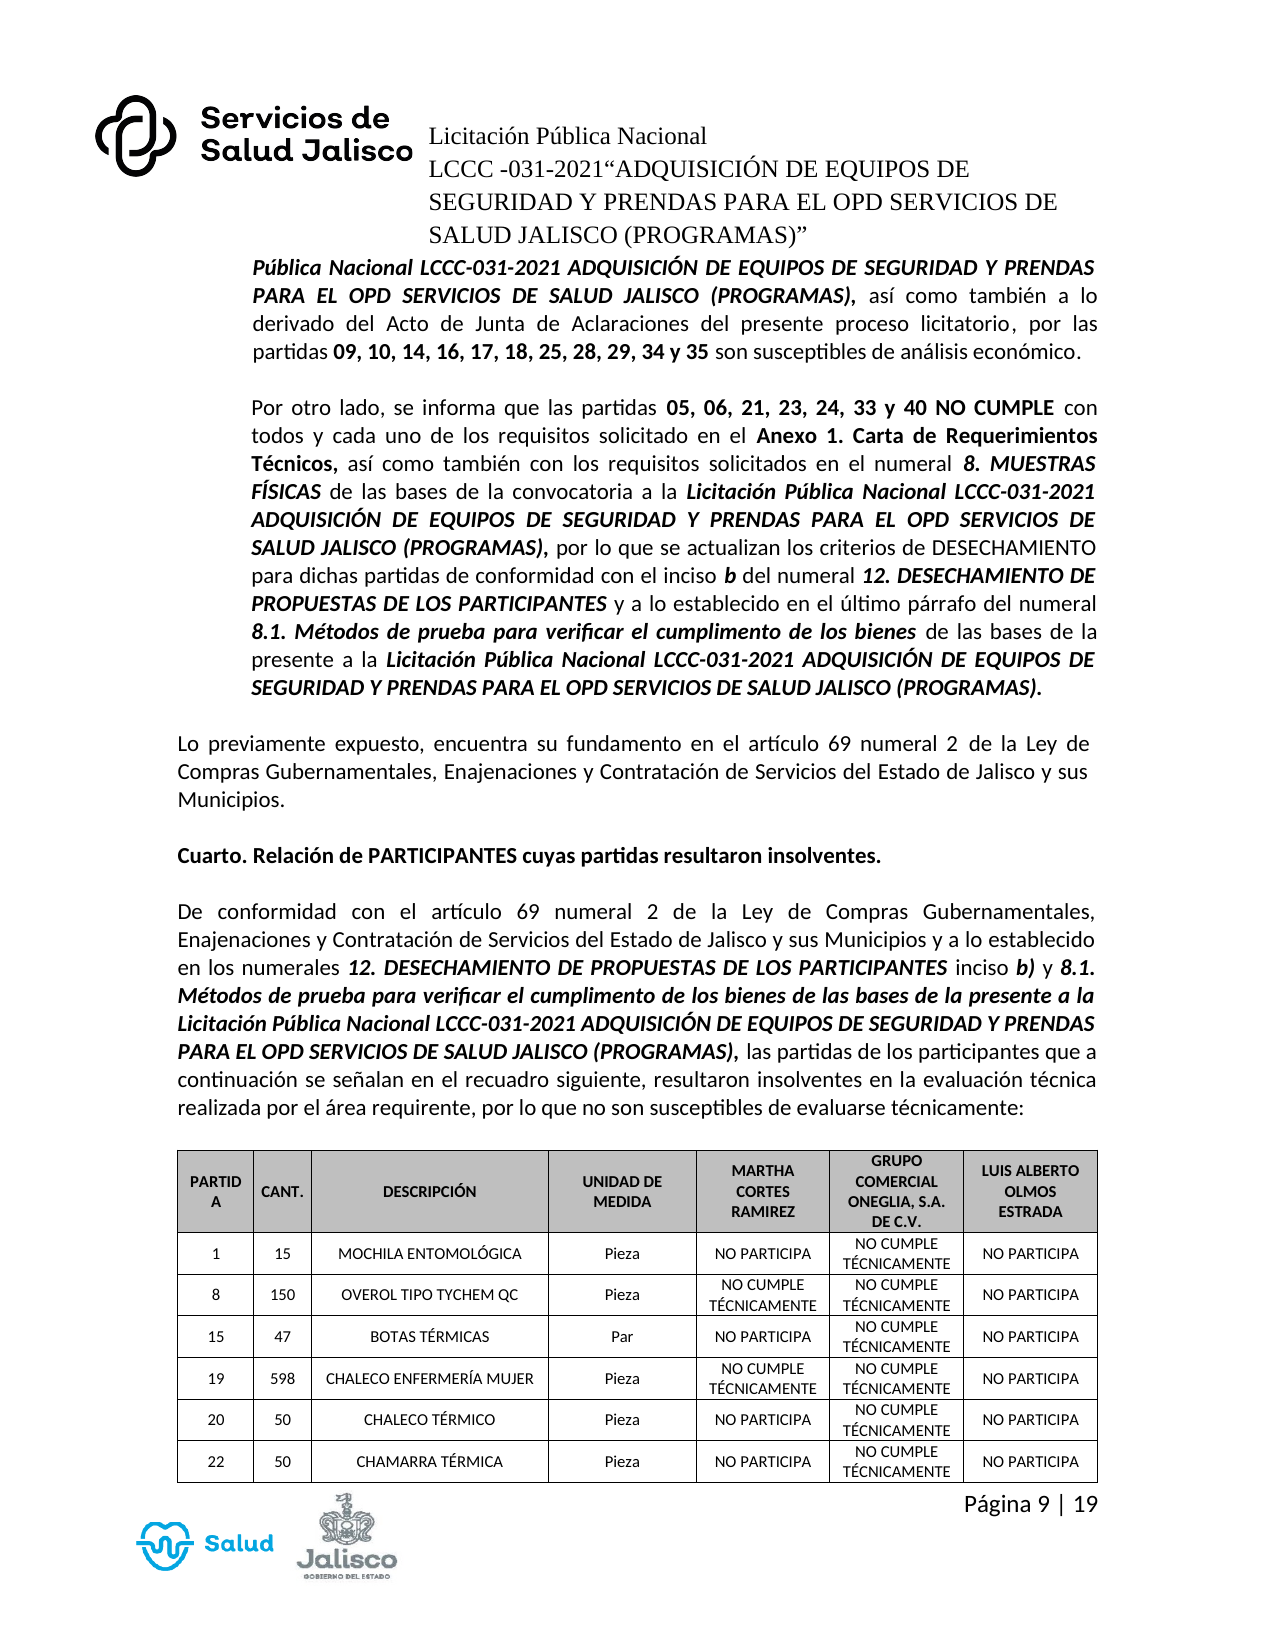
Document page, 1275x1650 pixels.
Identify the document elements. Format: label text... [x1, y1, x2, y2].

table_cell 598 [254, 1358, 311, 1398]
table_cell CHALECO ENFERMERÍA MUJER [312, 1358, 548, 1398]
table_cell 50 [254, 1441, 311, 1482]
table_header LUIS ALBERTO OLMOS ESTRADA [964, 1151, 1097, 1232]
table_cell NO PARTICIPA [697, 1400, 829, 1440]
table_cell 15 [178, 1316, 253, 1357]
table_cell 1 [178, 1233, 253, 1273]
table_cell OVEROL TIPO TYCHEM QC [312, 1275, 548, 1315]
table_cell NO CUMPLE TÉCNICAMENTE [830, 1400, 963, 1440]
table_cell NO PARTICIPA [697, 1316, 829, 1357]
table_cell 15 [254, 1233, 311, 1273]
picture [95, 95, 413, 177]
table_cell NO PARTICIPA [964, 1316, 1097, 1357]
table_cell NO PARTICIPA [964, 1275, 1097, 1315]
table_cell NO PARTICIPA [964, 1233, 1097, 1273]
text De conformidad con el artículo 69 numeral 2 de la Ley de Compras Gubernamentales, Enajenaciones y Contratación de Servicios del Estado de Jalisco y sus Municipios y a lo establecido en los numerales 12. DESECHAMIENTO DE PROPUESTAS DE LOS PARTICIPANTES inciso b) y 8.1. Métodos de prueba para verificar el cumplimento de los bienes de las bases de la presente a la Licitación Pública Nacional LCCC-031-2021 ADQUISICIÓN DE EQUIPOS DE SEGURIDAD Y PRENDAS PARA EL OPD SERVICIOS DE SALUD JALISCO (PROGRAMAS), las partidas de los participantes que a continuación se señalan en el recuadro siguiente, resultaron insolventes en la evaluación técnica realizada por el área requirente, por lo que no son susceptibles de evaluarse técnicamente: [177, 897, 1098, 1122]
table_cell NO CUMPLE TÉCNICAMENTE [830, 1316, 963, 1357]
table_cell 150 [254, 1275, 311, 1315]
picture [146, 1541, 178, 1567]
table_cell Par [549, 1316, 696, 1357]
table_cell Pieza [549, 1400, 696, 1440]
table_cell Pieza [549, 1441, 696, 1482]
table_header PARTIDA [178, 1151, 253, 1232]
table_cell 19 [178, 1358, 253, 1398]
table_cell NO CUMPLE TÉCNICAMENTE [830, 1233, 963, 1273]
text Lo previamente expuesto, encuentra su fundamento en el artículo 69 numeral 2 de la Ley de Compras Gubernamentales, Enajenaciones y Contratación de Servicios del Estado de Jalisco y sus Municipios. [177, 729, 1090, 813]
table_cell NO PARTICIPA [697, 1233, 829, 1273]
table_cell NO CUMPLE TÉCNICAMENTE [697, 1358, 829, 1398]
table_cell NO CUMPLE TÉCNICAMENTE [697, 1275, 829, 1315]
table_header DESCRIPCIÓN [312, 1151, 548, 1232]
table_cell NO PARTICIPA [964, 1358, 1097, 1398]
table_cell NO PARTICIPA [697, 1441, 829, 1482]
table_cell Pieza [549, 1233, 696, 1273]
table_cell 47 [254, 1316, 311, 1357]
table_cell 22 [178, 1441, 253, 1482]
table_cell CHALECO TÉRMICO [312, 1400, 548, 1440]
picture [136, 1546, 158, 1571]
table_cell NO PARTICIPA [964, 1400, 1097, 1440]
text Cuarto. Relación de PARTICIPANTES cuyas partidas resultaron insolventes. [177, 841, 1098, 869]
picture [136, 1522, 274, 1571]
table_cell 8 [178, 1275, 253, 1315]
text Por otro lado, se informa que las partidas 05, 06, 21, 23, 24, 33 y 40 NO CUMPLE con todos y cada uno de los requisitos solicitado en el Anexo 1. Carta de Requerimientos Técnicos, así como también con los requisitos solicitados en el numeral 8. MUESTRAS FÍSICAS de las bases de la convocatoria a la Licitación Pública Nacional LCCC-031-2021 ADQUISICIÓN DE EQUIPOS DE SEGURIDAD Y PRENDAS PARA EL OPD SERVICIOS DE SALUD JALISCO (PROGRAMAS), por lo que se actualizan los criterios de DESECHAMIENTO para dichas partidas de conformidad con el inciso b del numeral 12. DESECHAMIENTO DE PROPUESTAS DE LOS PARTICIPANTES y a lo establecido en el último párrafo del numeral 8.1. Métodos de prueba para verificar el cumplimento de los bienes de las bases de la presente a la Licitación Pública Nacional LCCC-031-2021 ADQUISICIÓN DE EQUIPOS DE SEGURIDAD Y PRENDAS PARA EL OPD SERVICIOS DE SALUD JALISCO (PROGRAMAS). [251, 393, 1098, 701]
table_cell BOTAS TÉRMICAS [312, 1316, 548, 1357]
table_header CANT. [254, 1151, 311, 1232]
table_cell Pieza [549, 1358, 696, 1398]
table_cell NO CUMPLE TÉCNICAMENTE [830, 1441, 963, 1482]
picture [290, 1486, 404, 1594]
table_cell MOCHILA ENTOMOLÓGICA [312, 1233, 548, 1273]
table_cell CHAMARRA TÉRMICA [312, 1441, 548, 1482]
table_cell 50 [254, 1400, 311, 1440]
table_cell 20 [178, 1400, 253, 1440]
table_header MARTHA CORTES RAMIREZ [697, 1151, 829, 1232]
table_cell NO CUMPLE TÉCNICAMENTE [830, 1358, 963, 1398]
table_cell Pieza [549, 1275, 696, 1315]
table_cell NO CUMPLE TÉCNICAMENTE [830, 1275, 963, 1315]
table_cell NO PARTICIPA [964, 1441, 1097, 1482]
table_header UNIDAD DE MEDIDA [549, 1151, 696, 1232]
table_header GRUPO COMERCIAL ONEGLIA, S.A. DE C.V. [830, 1151, 963, 1232]
